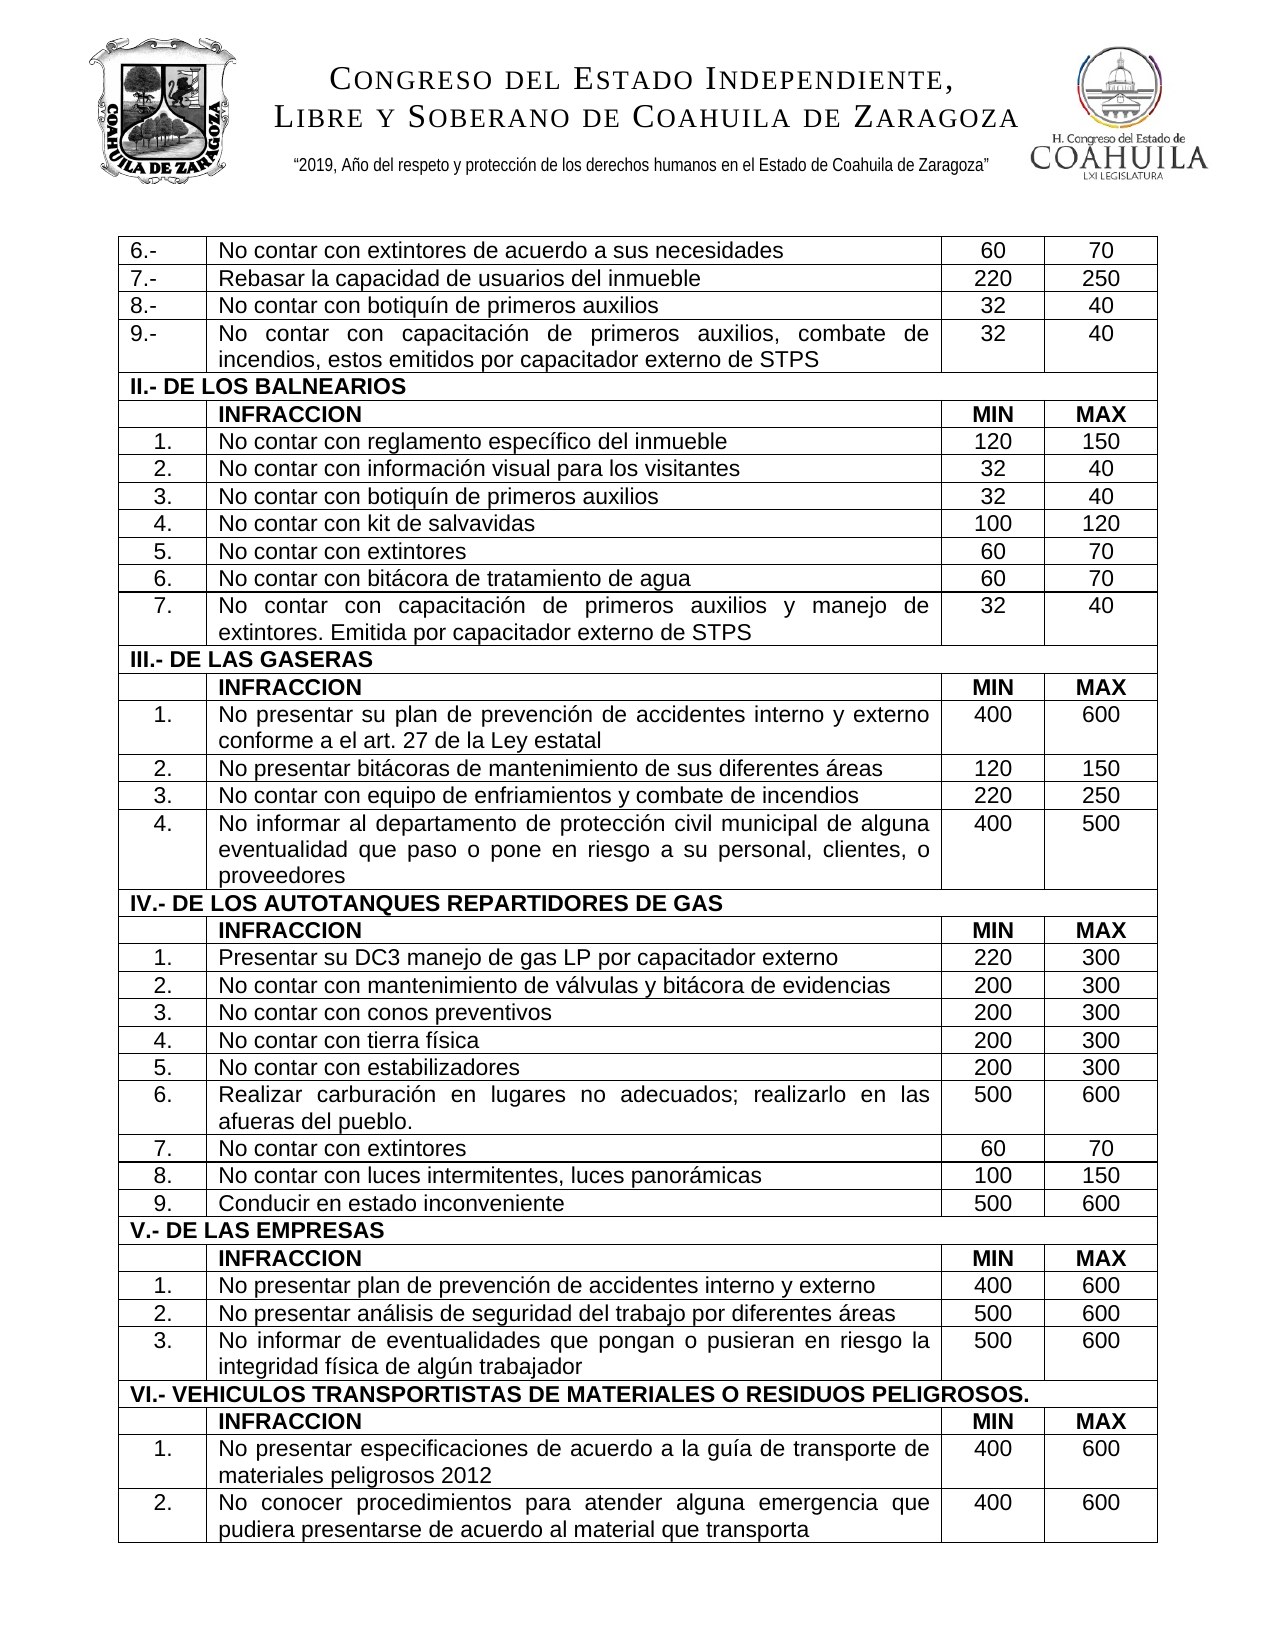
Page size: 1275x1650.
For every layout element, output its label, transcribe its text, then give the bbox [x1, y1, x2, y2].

table_cell 250 [1045, 782, 1157, 808]
table_cell 600 [1045, 701, 1157, 754]
table_cell 7. [119, 593, 206, 645]
table_cell 3. [119, 999, 206, 1026]
table_cell [119, 1408, 206, 1434]
table_cell [119, 401, 206, 427]
table_cell MAX [1045, 1408, 1157, 1434]
table_cell MIN [942, 674, 1044, 700]
table_cell MIN [942, 1245, 1044, 1271]
table_cell Conducir en estado inconveniente [207, 1190, 941, 1216]
table_cell 150 [1045, 755, 1157, 781]
table_cell 70 [1045, 565, 1157, 591]
table_cell 120 [942, 755, 1044, 781]
table_cell No contar con extintores [207, 1135, 941, 1161]
table_cell No conocer procedimientos para atender alguna emergencia que pudiera presentarse de acuerdo al material que transporta [207, 1489, 941, 1542]
table_cell No contar con mantenimiento de válvulas y bitácora de evidencias [207, 972, 941, 998]
table_cell No contar con botiquín de primeros auxilios [207, 292, 941, 318]
table_cell 1. [119, 701, 206, 754]
table_cell No contar con conos preventivos [207, 999, 941, 1026]
table_cell No informar al departamento de protección civil municipal de alguna eventualidad que paso o pone en riesgo a su personal, clientes, o proveedores [207, 810, 941, 888]
table_cell 1. [119, 428, 206, 454]
table_cell 500 [942, 1327, 1044, 1379]
table_cell 600 [1045, 1489, 1157, 1542]
table_cell 5. [119, 1054, 206, 1080]
table_cell No contar con información visual para los visitantes [207, 455, 941, 482]
table_cell 150 [1045, 428, 1157, 454]
table_cell 5. [119, 538, 206, 564]
table_cell 7. [119, 1135, 206, 1161]
table_cell 600 [1045, 1190, 1157, 1216]
table_cell 400 [942, 810, 1044, 888]
table_cell 60 [942, 538, 1044, 564]
table_cell No presentar especificaciones de acuerdo a la guía de transporte de materiales peligrosos 2012 [207, 1435, 941, 1488]
table_cell 40 [1045, 292, 1157, 318]
table_cell 60 [942, 237, 1044, 264]
table_cell 600 [1045, 1300, 1157, 1326]
table_cell V.- DE LAS EMPRESAS [119, 1217, 1157, 1244]
table_cell 6.- [119, 237, 206, 264]
table_cell 40 [1045, 593, 1157, 645]
table_cell 3. [119, 782, 206, 808]
table_cell II.- DE LOS BALNEARIOS [119, 373, 1157, 399]
table_cell 200 [942, 972, 1044, 998]
table_cell 400 [942, 1272, 1044, 1298]
table_cell 9.- [119, 320, 206, 372]
table_cell 200 [942, 1054, 1044, 1080]
table_cell 70 [1045, 237, 1157, 264]
table_cell MIN [942, 917, 1044, 943]
table_cell 600 [1045, 1272, 1157, 1298]
table_cell 100 [942, 510, 1044, 537]
table_cell MIN [942, 1408, 1044, 1434]
table_cell 3. [119, 483, 206, 509]
table_cell 600 [1045, 1081, 1157, 1134]
picture [1020, 40, 1214, 185]
table_cell No presentar plan de prevención de accidentes interno y externo [207, 1272, 941, 1298]
table_cell MIN [942, 401, 1044, 427]
table_cell 300 [1045, 944, 1157, 971]
table_cell 32 [942, 483, 1044, 509]
table_cell 4. [119, 810, 206, 888]
table_cell 6. [119, 565, 206, 591]
table_cell III.- DE LAS GASERAS [119, 646, 1157, 672]
table_cell 1. [119, 944, 206, 971]
table_cell 500 [1045, 810, 1157, 888]
table_cell 300 [1045, 972, 1157, 998]
table_cell [119, 1245, 206, 1271]
table_cell No contar con luces intermitentes, luces panorámicas [207, 1163, 941, 1189]
table_cell 3. [119, 1327, 206, 1379]
table_cell VI.- VEHICULOS TRANSPORTISTAS DE MATERIALES O RESIDUOS PELIGROSOS. [119, 1381, 1157, 1407]
table_cell 500 [942, 1190, 1044, 1216]
table_cell 1. [119, 1272, 206, 1298]
table_cell 220 [942, 782, 1044, 808]
table_cell 40 [1045, 320, 1157, 372]
table_cell 200 [942, 1027, 1044, 1053]
table_cell Presentar su DC3 manejo de gas LP por capacitador externo [207, 944, 941, 971]
table_cell INFRACCION [207, 401, 941, 427]
table_cell No contar con extintores de acuerdo a sus necesidades [207, 237, 941, 264]
table_cell [119, 917, 206, 943]
table_cell 600 [1045, 1435, 1157, 1488]
table_cell 7.- [119, 265, 206, 291]
table_cell INFRACCION [207, 1408, 941, 1434]
table_cell No contar con reglamento específico del inmueble [207, 428, 941, 454]
table_cell No contar con bitácora de tratamiento de agua [207, 565, 941, 591]
table_cell INFRACCION [207, 674, 941, 700]
table_cell 2. [119, 1300, 206, 1326]
table_cell 120 [942, 428, 1044, 454]
table_cell No presentar bitácoras de mantenimiento de sus diferentes áreas [207, 755, 941, 781]
table_cell No contar con estabilizadores [207, 1054, 941, 1080]
table_cell 32 [942, 455, 1044, 482]
table_cell MAX [1045, 401, 1157, 427]
table_cell 2. [119, 755, 206, 781]
table_cell 250 [1045, 265, 1157, 291]
table_cell MAX [1045, 674, 1157, 700]
table_cell 500 [942, 1300, 1044, 1326]
table_cell 150 [1045, 1163, 1157, 1189]
table_cell 200 [942, 999, 1044, 1026]
table_cell 8. [119, 1163, 206, 1189]
table_cell No contar con tierra física [207, 1027, 941, 1053]
table_cell 32 [942, 320, 1044, 372]
table_cell 100 [942, 1163, 1044, 1189]
table_cell 220 [942, 265, 1044, 291]
table_cell 70 [1045, 1135, 1157, 1161]
table_cell 300 [1045, 999, 1157, 1026]
table_cell 32 [942, 292, 1044, 318]
table_cell Rebasar la capacidad de usuarios del inmueble [207, 265, 941, 291]
table_cell 300 [1045, 1054, 1157, 1080]
table_cell 60 [942, 565, 1044, 591]
table_cell 60 [942, 1135, 1044, 1161]
table_cell 70 [1045, 538, 1157, 564]
table_cell 8.- [119, 292, 206, 318]
table_cell 4. [119, 1027, 206, 1053]
table_cell No presentar su plan de prevención de accidentes interno y externo conforme a el art. 27 de la Ley estatal [207, 701, 941, 754]
picture [88, 38, 237, 184]
table_cell 32 [942, 593, 1044, 645]
table_cell 6. [119, 1081, 206, 1134]
table_cell 4. [119, 510, 206, 537]
table_cell No contar con extintores [207, 538, 941, 564]
table_cell No contar con kit de salvavidas [207, 510, 941, 537]
table_cell 400 [942, 701, 1044, 754]
table_cell No contar con capacitación de primeros auxilios, combate de incendios, estos emitidos por capacitador externo de STPS [207, 320, 941, 372]
table_cell 120 [1045, 510, 1157, 537]
table_cell No contar con equipo de enfriamientos y combate de incendios [207, 782, 941, 808]
table_cell 1. [119, 1435, 206, 1488]
table_cell MAX [1045, 917, 1157, 943]
table_cell 400 [942, 1435, 1044, 1488]
table_cell MAX [1045, 1245, 1157, 1271]
table_cell [119, 674, 206, 700]
table_cell IV.- DE LOS AUTOTANQUES REPARTIDORES DE GAS [119, 890, 1157, 916]
table_cell INFRACCION [207, 1245, 941, 1271]
table_cell Realizar carburación en lugares no adecuados; realizarlo en las afueras del pueblo. [207, 1081, 941, 1134]
table_cell 2. [119, 455, 206, 482]
table_cell 2. [119, 1489, 206, 1542]
table_cell No contar con botiquín de primeros auxilios [207, 483, 941, 509]
table_cell 40 [1045, 483, 1157, 509]
table_cell 600 [1045, 1327, 1157, 1379]
table_cell 400 [942, 1489, 1044, 1542]
table_cell No informar de eventualidades que pongan o pusieran en riesgo la integridad física de algún trabajador [207, 1327, 941, 1379]
table_cell 9. [119, 1190, 206, 1216]
table_cell 500 [942, 1081, 1044, 1134]
table_cell INFRACCION [207, 917, 941, 943]
table_cell No presentar análisis de seguridad del trabajo por diferentes áreas [207, 1300, 941, 1326]
table_cell 2. [119, 972, 206, 998]
table_cell 220 [942, 944, 1044, 971]
table_cell No contar con capacitación de primeros auxilios y manejo de extintores. Emitida por capacitador externo de STPS [207, 593, 941, 645]
table_cell 40 [1045, 455, 1157, 482]
table_cell 300 [1045, 1027, 1157, 1053]
